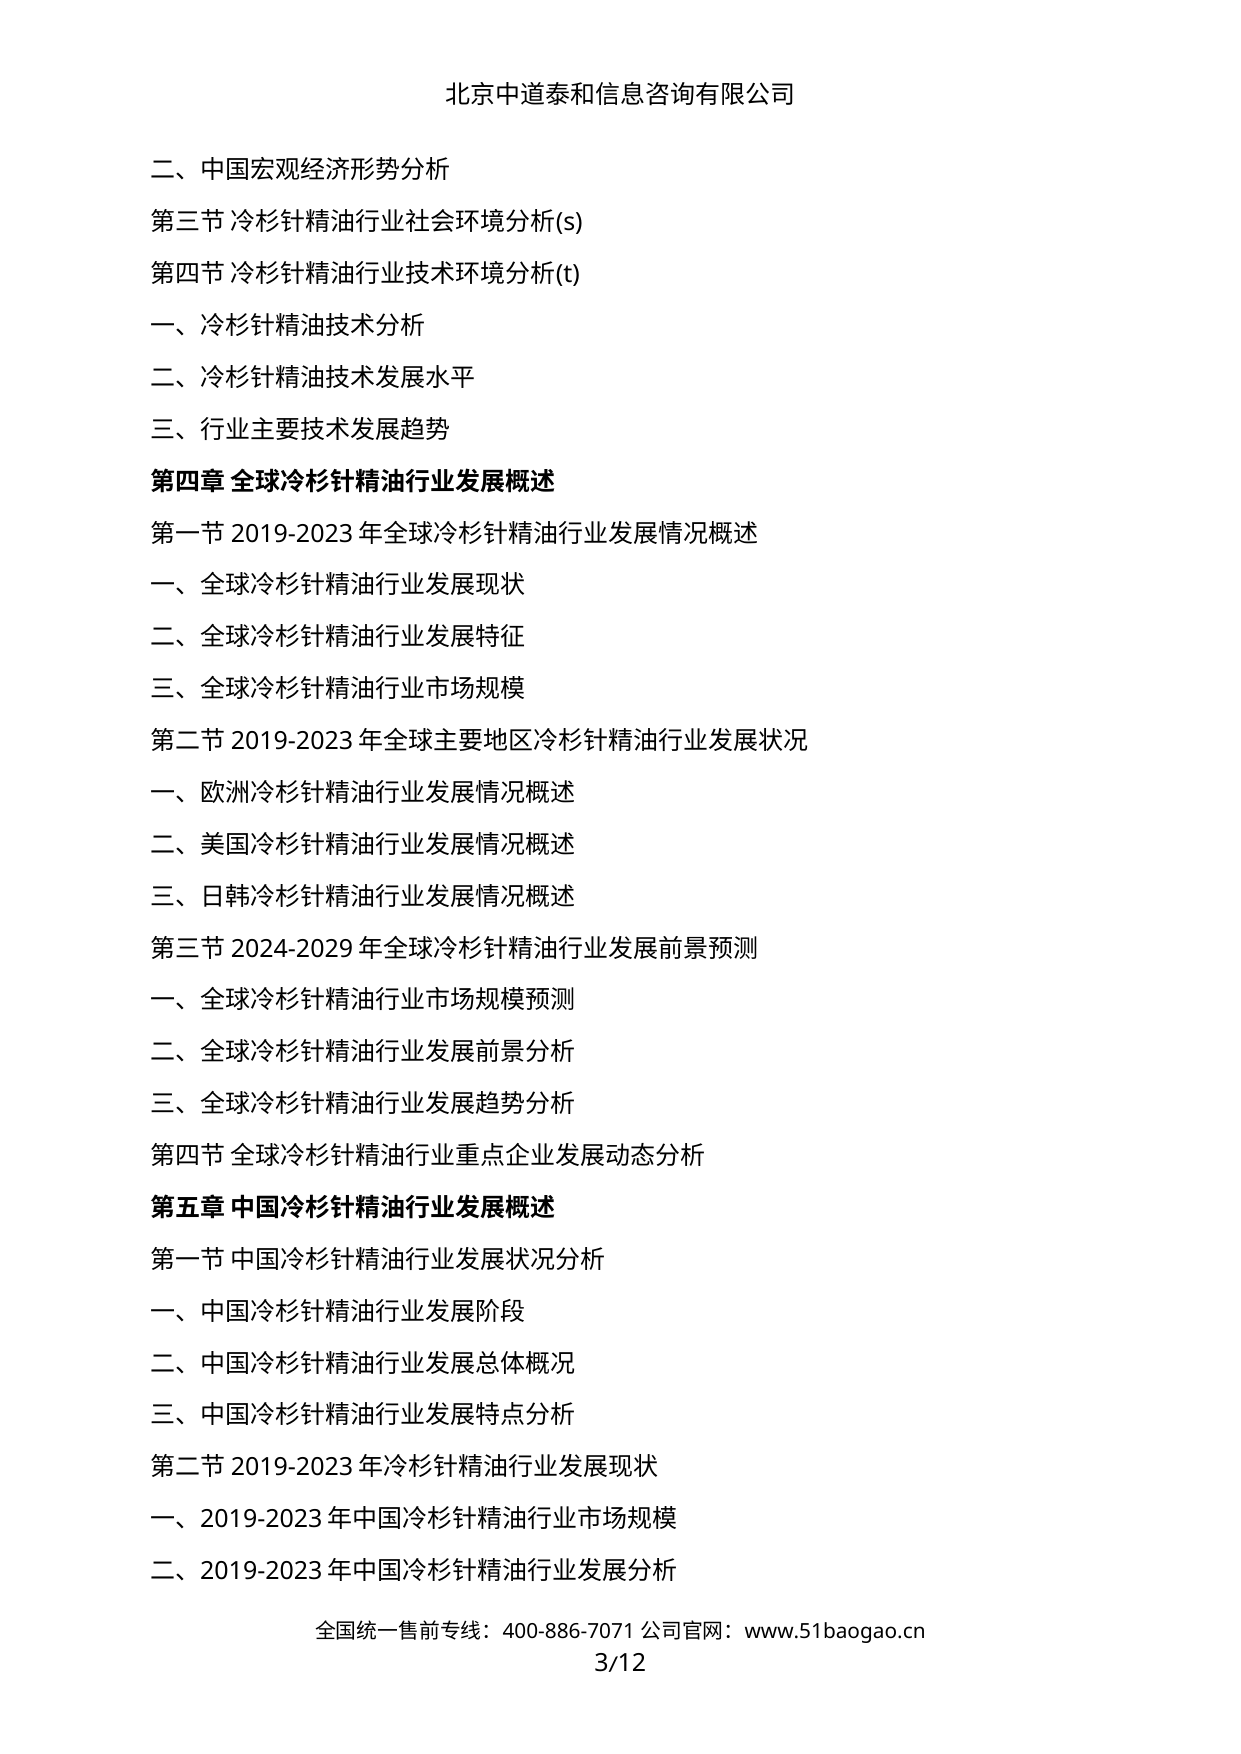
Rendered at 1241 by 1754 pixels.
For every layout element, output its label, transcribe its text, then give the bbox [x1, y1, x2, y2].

text 一、中国冷杉针精油行业发展阶段 [150, 1291, 1090, 1327]
text 三、全球冷杉针精油行业发展趋势分析 [150, 1084, 1090, 1120]
text 二、全球冷杉针精油行业发展特征 [150, 617, 1090, 653]
text 第三节 冷杉针精油行业社会环境分析(s) [150, 202, 1090, 238]
text 三、全球冷杉针精油行业市场规模 [150, 669, 1090, 705]
text 一、2019-2023年中国冷杉针精油行业市场规模 [150, 1499, 1090, 1535]
text 第四节 全球冷杉针精油行业重点企业发展动态分析 [150, 1136, 1090, 1172]
text 三、行业主要技术发展趋势 [150, 409, 1090, 446]
text 第一节 2019-2023年全球冷杉针精油行业发展情况概述 [150, 513, 1090, 549]
text 二、全球冷杉针精油行业发展前景分析 [150, 1032, 1090, 1068]
text 一、全球冷杉针精油行业市场规模预测 [150, 980, 1090, 1016]
text 二、中国冷杉针精油行业发展总体概况 [150, 1343, 1090, 1379]
text 三、中国冷杉针精油行业发展特点分析 [150, 1395, 1090, 1431]
text 三、日韩冷杉针精油行业发展情况概述 [150, 876, 1090, 912]
text 第二节 2019-2023年全球主要地区冷杉针精油行业发展状况 [150, 721, 1090, 757]
text 二、2019-2023年中国冷杉针精油行业发展分析 [150, 1551, 1090, 1587]
text 一、冷杉针精油技术分析 [150, 306, 1090, 342]
text 第五章 中国冷杉针精油行业发展概述 [150, 1187, 1090, 1224]
text 第二节 2019-2023年冷杉针精油行业发展现状 [150, 1447, 1090, 1483]
text 第四章 全球冷杉针精油行业发展概述 [150, 461, 1090, 497]
text 第三节 2024-2029年全球冷杉针精油行业发展前景预测 [150, 928, 1090, 964]
text 一、全球冷杉针精油行业发展现状 [150, 565, 1090, 601]
text 一、欧洲冷杉针精油行业发展情况概述 [150, 772, 1090, 809]
text 第四节 冷杉针精油行业技术环境分析(t) [150, 254, 1090, 290]
text 第一节 中国冷杉针精油行业发展状况分析 [150, 1239, 1090, 1276]
text 二、中国宏观经济形势分析 [150, 150, 1090, 186]
text 二、冷杉针精油技术发展水平 [150, 357, 1090, 394]
text 二、美国冷杉针精油行业发展情况概述 [150, 824, 1090, 861]
